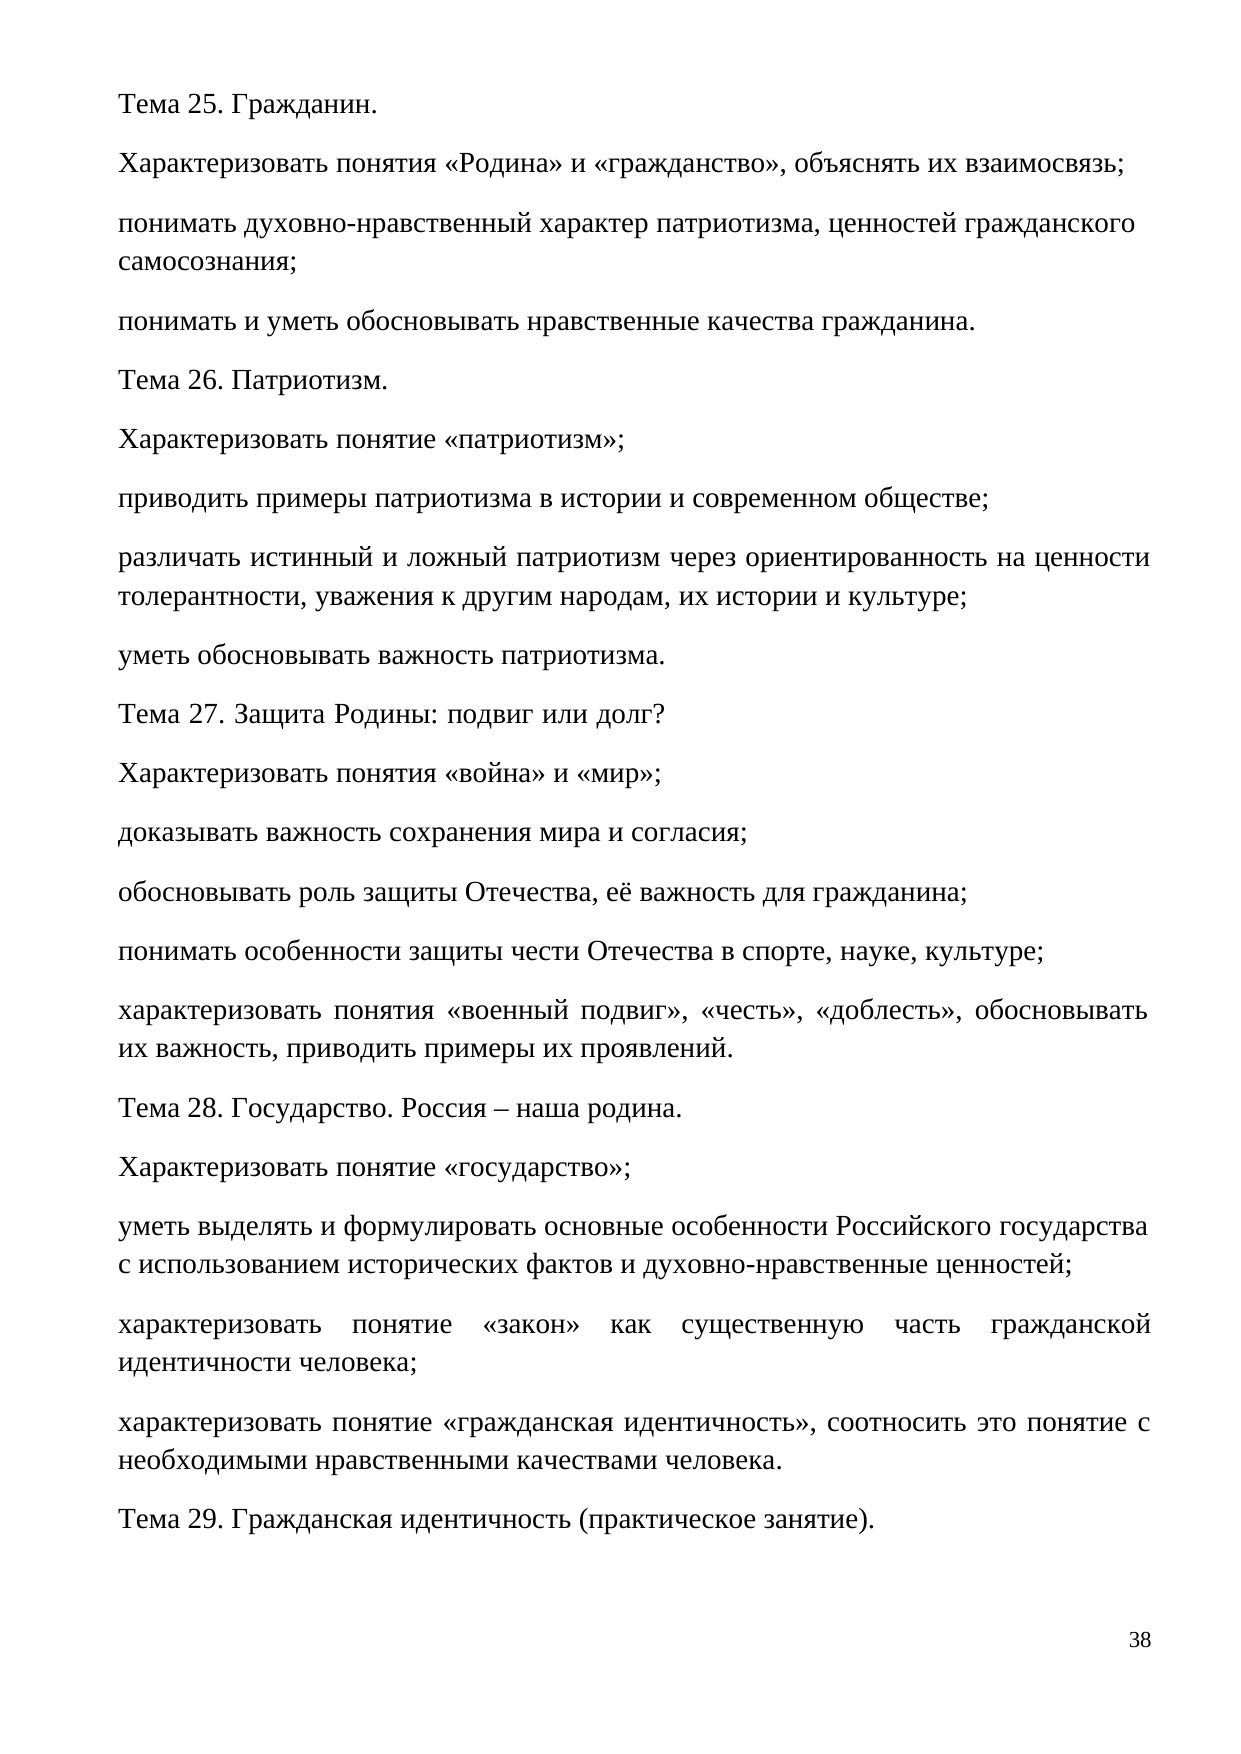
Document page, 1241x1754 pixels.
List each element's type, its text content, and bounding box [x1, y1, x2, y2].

text Характеризовать понятия «Родина» и «гражданство», объяснять их взаимосвязь; [118, 145, 1180, 179]
text характеризовать понятия «военный подвиг», «честь», «доблесть», обосновывать их важность, приводить примеры их проявлений. [118, 992, 1152, 1064]
text приводить примеры патриотизма в истории и современном обществе; [118, 480, 1180, 514]
text характеризовать понятие «закон» как существенную часть гражданской идентичности человека; [118, 1306, 1151, 1378]
text различать истинный и ложный патриотизм через ориентированность на ценности толерантности, уважения к другим народам, их истории и культуре; [118, 539, 1151, 612]
text уметь обосновывать важность патриотизма. Тема 27. Защита Родины: подвиг или долг? Характеризовать понятия «война» и «мир»; [118, 637, 666, 789]
text Тема 25. Гражданин. [118, 86, 1180, 119]
text Характеризовать понятие «патриотизм»; [118, 421, 1180, 454]
text Тема 28. Государство. Россия – наша родина. Характеризовать понятие «государство»; [118, 1090, 684, 1182]
text понимать духовно-нравственный характер патриотизма, ценностей гражданского самосознания; [118, 205, 1180, 277]
text уметь выделять и формулировать основные особенности Российского государства с использованием исторических фактов и духовно-нравственные ценностей; [118, 1208, 1152, 1280]
text Тема 29. Гражданская идентичность (практическое занятие). [118, 1502, 1180, 1535]
text обосновывать роль защиты Отечества, её важность для гражданина; понимать особенности защиты чести Отечества в спорте, науке, культуре; [118, 874, 1082, 966]
text доказывать важность сохранения мира и согласия; [118, 814, 1180, 848]
text характеризовать понятие «гражданская идентичность», соотносить это понятие с необходимыми нравственными качествами человека. [118, 1404, 1151, 1476]
text понимать и уметь обосновывать нравственные качества гражданина. Тема 26. Патриотизм. [118, 303, 978, 395]
